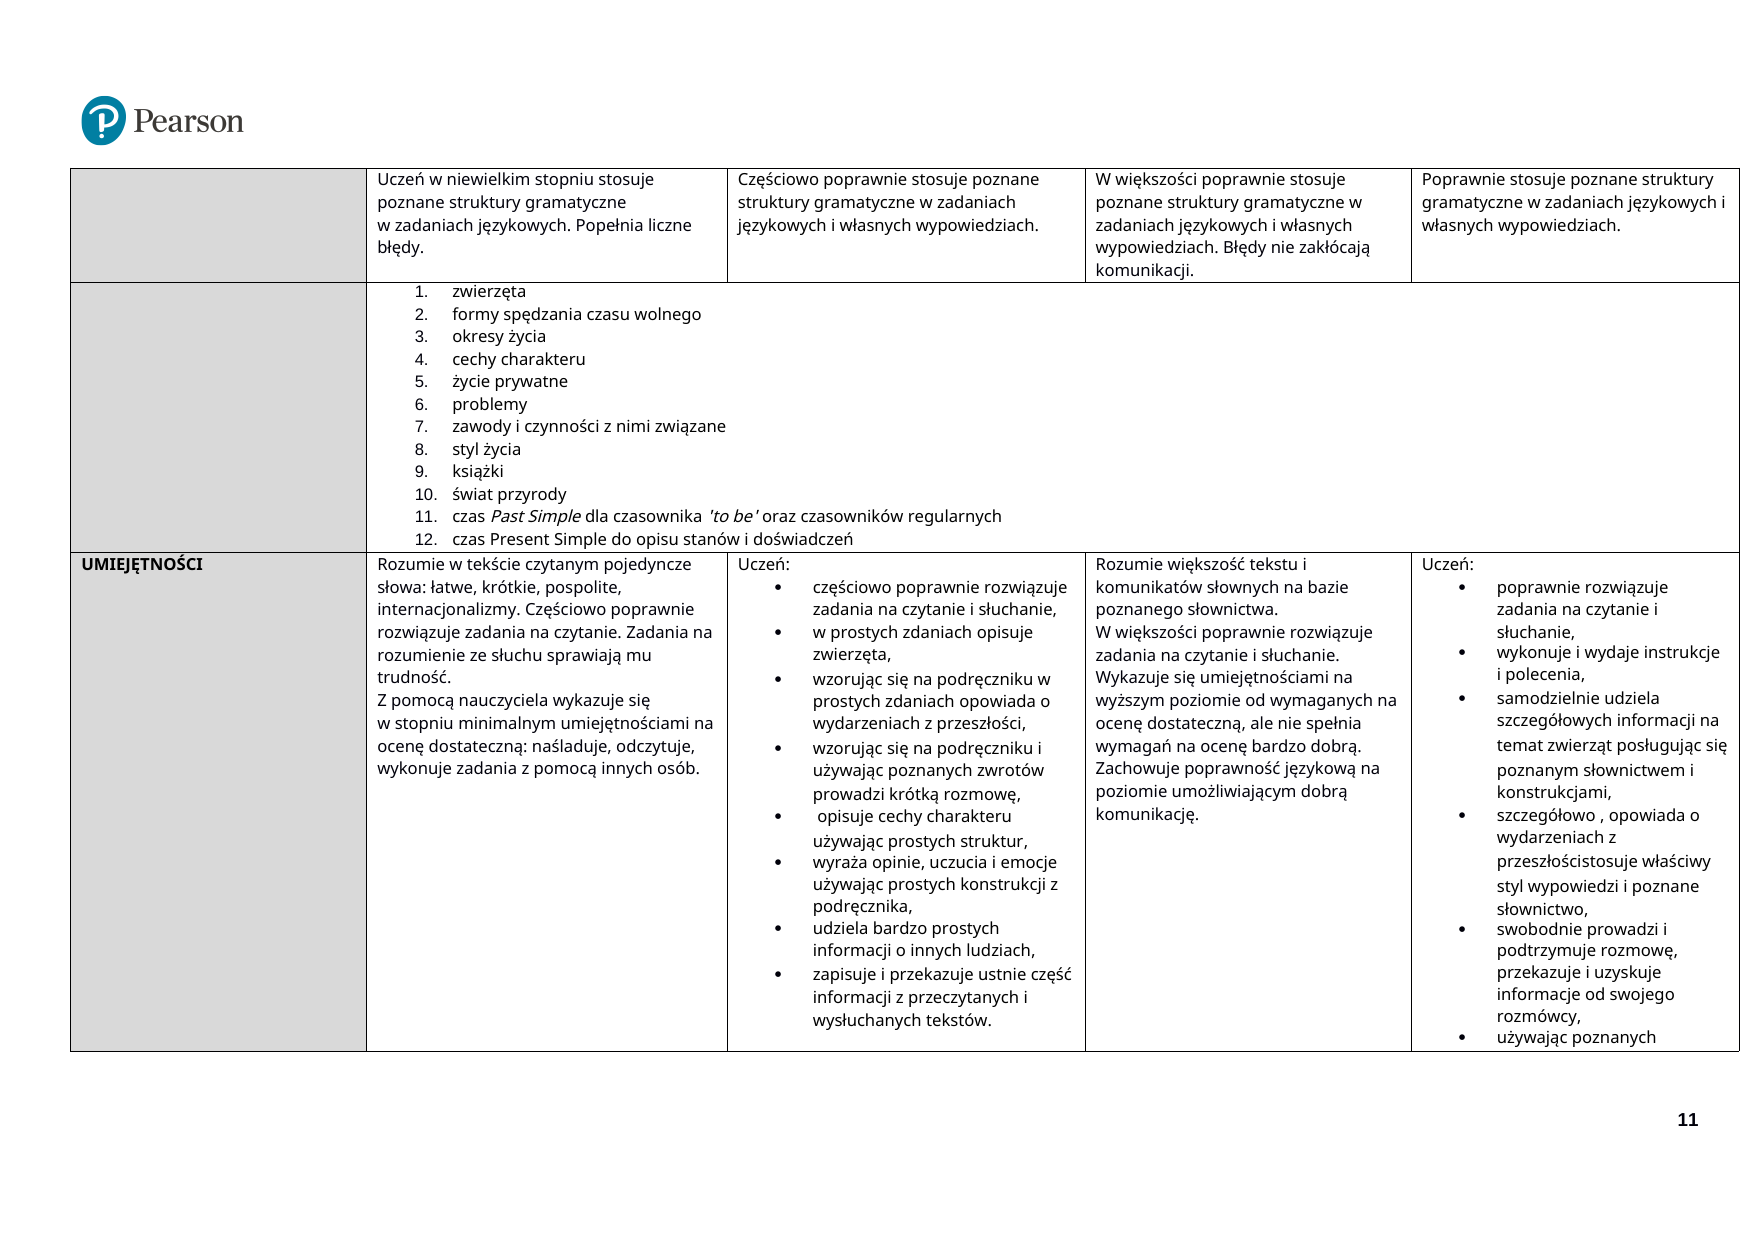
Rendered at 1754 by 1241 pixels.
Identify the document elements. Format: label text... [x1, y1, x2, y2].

table_cell zwierzęta formy spędzania czasu wolnego okresy życia cechy charakteru życie prywatne problemy zawody i czynności z nimi związane styl życia książki świat przyrody czas Past Simple dla czasownika 'to be' oraz czasowników regularnych czas Present Simple do opisu stanów i doświadczeń [367, 283, 1739, 552]
table_cell Częściowo poprawnie stosuje poznane struktury gramatyczne w zadaniach językowych i własnych wypowiedziach. [728, 169, 1085, 282]
table_cell Uczeń w niewielkim stopniu stosuje poznane struktury gramatyczne w zadaniach językowych. Popełnia liczne błędy. [367, 169, 727, 282]
table_cell UMIEJĘTNOŚCI [71, 553, 366, 1051]
table_cell Poprawnie stosuje poznane struktury gramatyczne w zadaniach językowych i własnych wypowiedziach. [1412, 169, 1739, 282]
table_cell [71, 169, 366, 282]
table_cell [71, 283, 366, 552]
picture [59, 73, 266, 168]
table_cell W większości poprawnie stosuje poznane struktury gramatyczne w zadaniach językowych i własnych wypowiedziach. Błędy nie zakłócają komunikacji. [1086, 169, 1411, 282]
